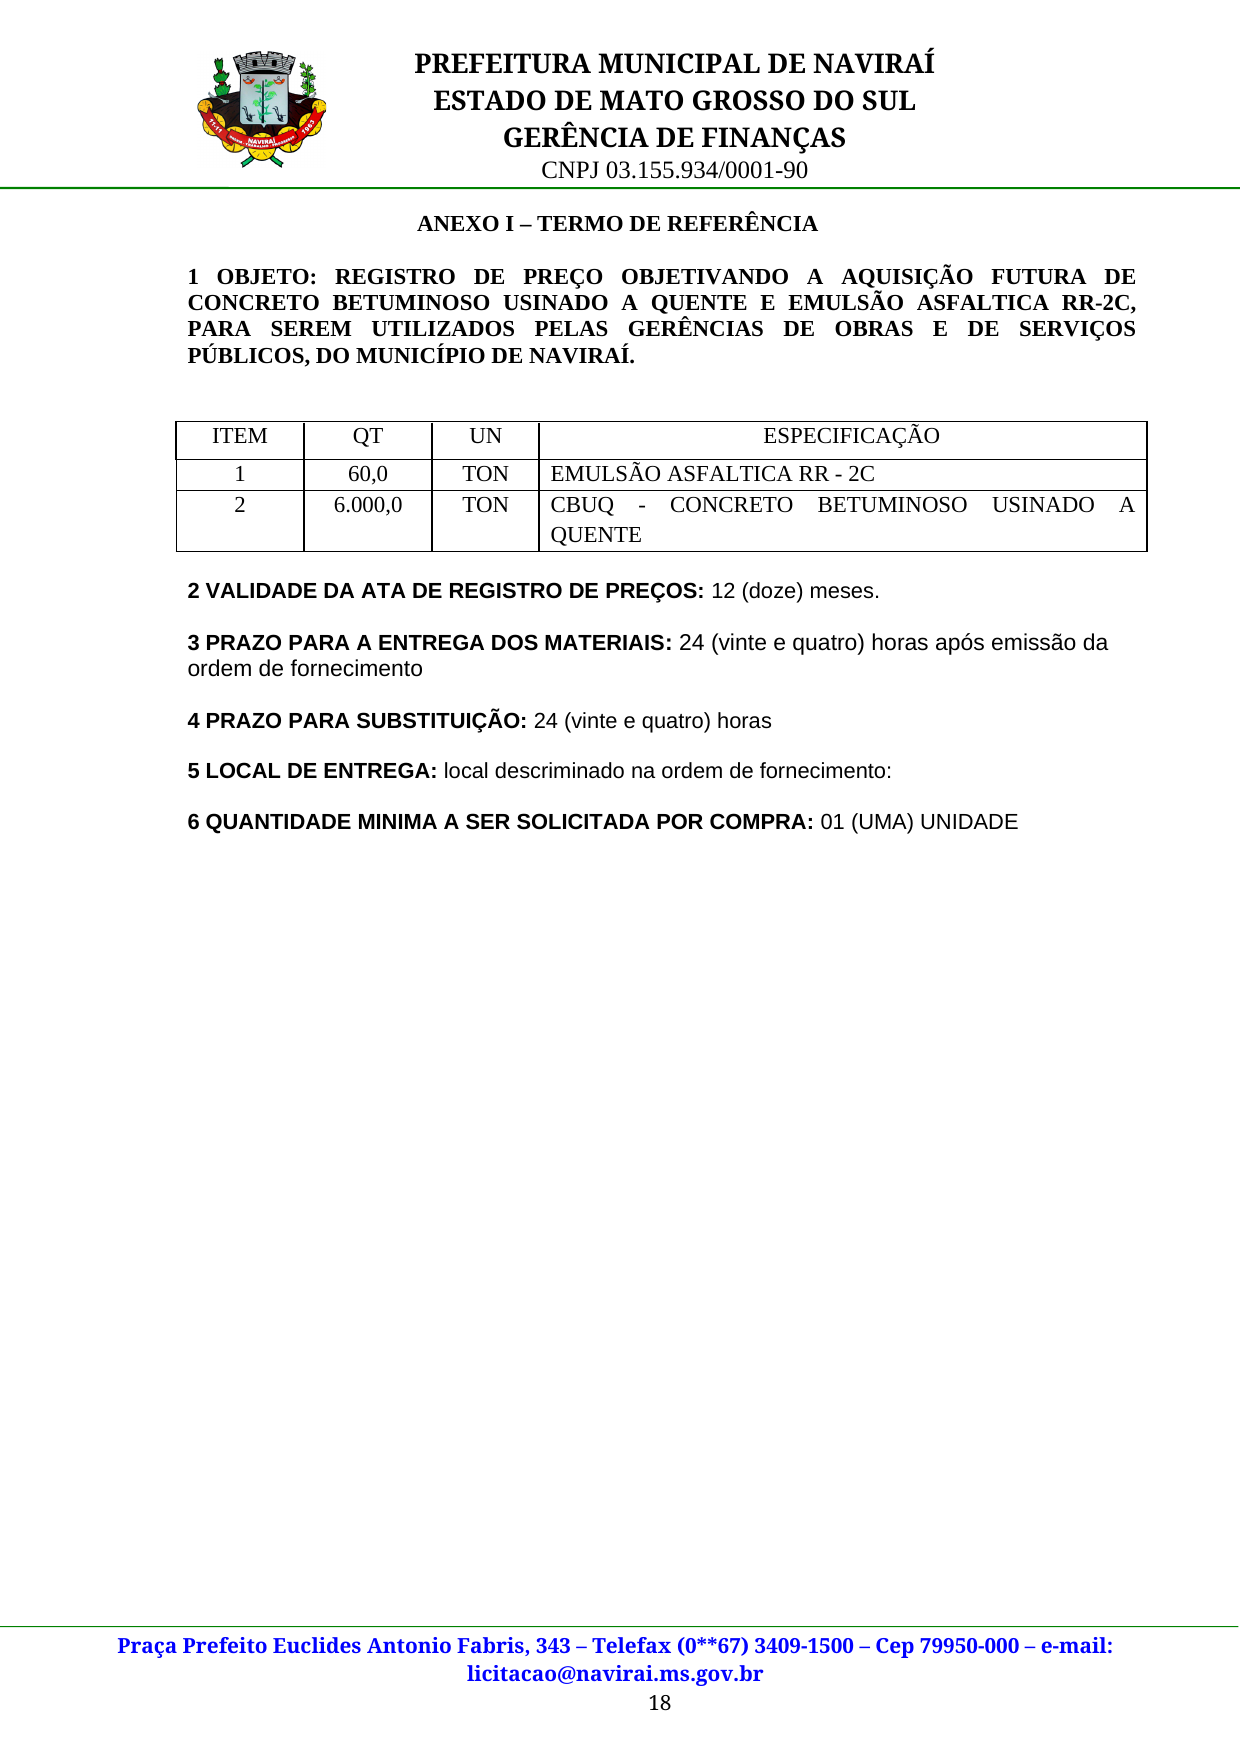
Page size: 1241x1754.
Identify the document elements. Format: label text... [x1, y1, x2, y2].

text 3 PRAZO PARA A ENTREGA DOS MATERIAIS: 24 (vinte e quatro) horas após emissão da ordem de fornecimento [187, 629, 1137, 681]
table_cell 6.000,0 [305, 491, 431, 551]
table_header QT [305, 422, 432, 459]
text 5 LOCAL DE ENTREGA: local descriminado na ordem de fornecimento: [187, 758, 1137, 783]
text 2 VALIDADE DA ATA DE REGISTRO DE PREÇOS: 12 (doze) meses. [187, 578, 1137, 603]
text 6 QUANTIDADE MINIMA A SER SOLICITADA POR COMPRA: 01 (UMA) UNIDADE [187, 808, 1137, 834]
table_header ITEM [177, 422, 304, 459]
table_cell 1 [177, 460, 303, 490]
table_cell CBUQ - CONCRETO BETUMINOSO USINADO A QUENTE [540, 491, 1146, 551]
table_cell 2 [177, 491, 303, 551]
text ANEXO I – TERMO DE REFERÊNCIA [98, 210, 1137, 236]
table_header UN [433, 422, 539, 459]
table_cell TON [433, 491, 538, 551]
table_cell TON [433, 460, 538, 490]
table_cell EMULSÃO ASFALTICA RR - 2C [540, 460, 1146, 490]
table_header ESPECIFICAÇÃO [540, 422, 1146, 459]
text 1 OBJETO: REGISTRO DE PREÇO OBJETIVANDO A AQUISIÇÃO FUTURA DE CONCRETO BETUMINOSO USINADO A QUENTE E EMULSÃO ASFALTICA RR-2C, PARA SEREM UTILIZADOS PELAS GERÊNCIAS DE OBRAS E DE SERVIÇOS PÚBLICOS, DO MUNICÍPIO DE NAVIRAÍ. [187, 263, 1137, 368]
picture [197, 51, 327, 168]
text 4 PRAZO PARA SUBSTITUIÇÃO: 24 (vinte e quatro) horas [187, 708, 1137, 733]
table_cell 60,0 [305, 460, 431, 490]
